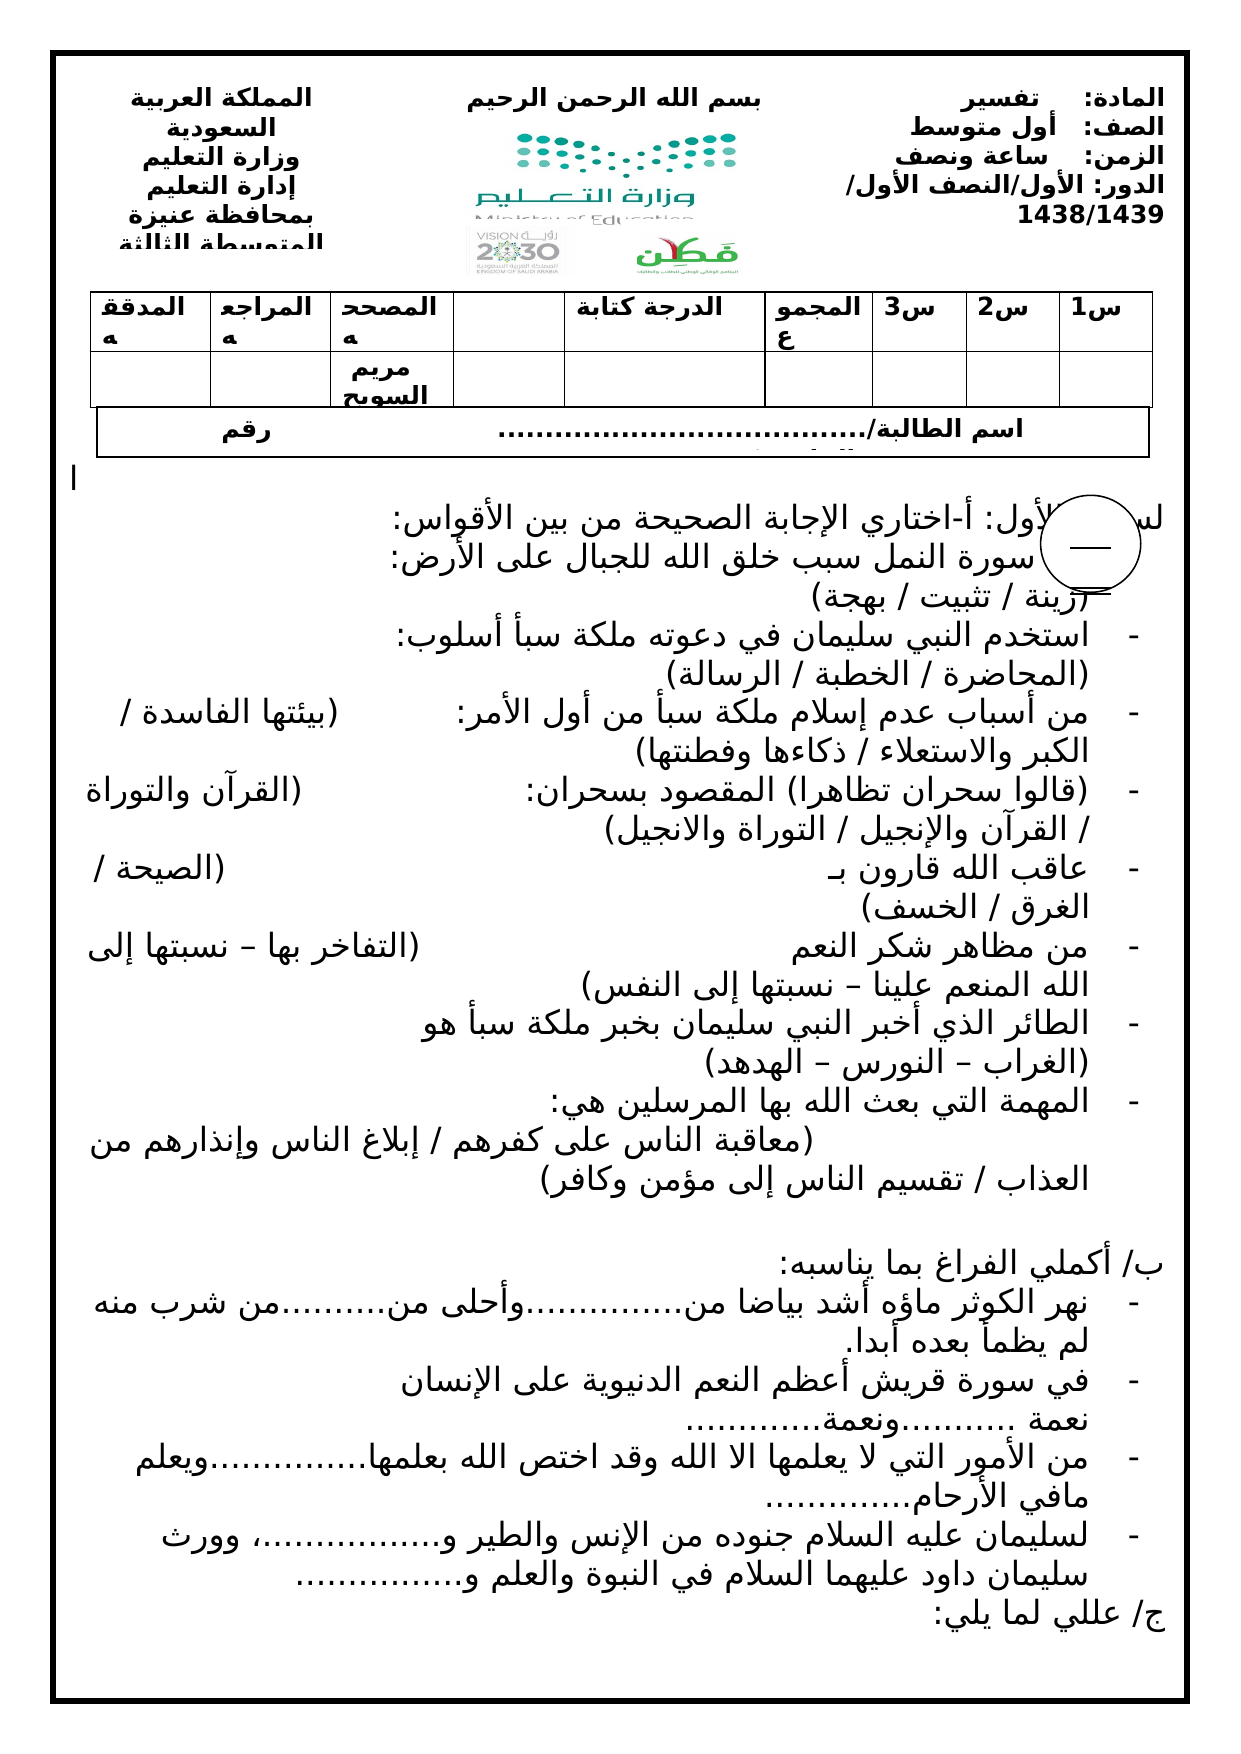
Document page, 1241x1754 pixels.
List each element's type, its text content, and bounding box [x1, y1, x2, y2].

list استخدم النبي سليمان في دعوته ملكة سبأ أسلوب: (المحاضرة / الخطبة / الرسالة) [75, 615, 1128, 693]
text ب/ أكملي الفراغ بما يناسبه: [75, 1243, 1165, 1282]
list عاقب الله قارون بـ (الصيحة / الغرق / الخسف) [75, 848, 1128, 926]
list من مظاهر شكر النعم (التفاخر بها – نسبتها إلى الله المنعم علينا – نسبتها إلى النفس) [75, 926, 1128, 1004]
text (معاقبة الناس على كفرهم / إبلاغ الناس وإنذارهم من العذاب / تقسيم الناس إلى مؤمن وكافر) [75, 1120, 1090, 1198]
list لسليمان عليه السلام جنوده من الإنس والطير و.................، وورث سليمان داود عليهما السلام في النبوة والعلم و................ [75, 1516, 1128, 1593]
list (قالوا سحران تظاهرا) المقصود بسحران: (القرآن والتوراة / القرآن والإنجيل / التوراة والانجيل) [75, 771, 1128, 848]
list نهر الكوثر ماؤه أشد بياضا من...............وأحلى من..........من شرب منه لم يظمأ بعده أبدا. [75, 1282, 1128, 1360]
list من الأمور التي لا يعلمها الا الله وقد اختص الله بعلمها...............ويعلم مافي الأرحام.............. [75, 1438, 1128, 1516]
list في سورة النمل سبب خلق الله للجبال على الأرض: (زينة / تثبيت / بهجة) [75, 538, 1128, 615]
list في سورة قريش أعظم النعم الدنيوية على الإنسان نعمة ...........ونعمة............. [75, 1360, 1128, 1438]
text ج/ عللي لما يلي: [75, 1593, 1165, 1632]
text السؤال الأول: أ-اختاري الإجابة الصحيحة من بين الأقواس: [75, 460, 1165, 538]
list من أسباب عدم إسلام ملكة سبأ من أول الأمر: (بيئتها الفاسدة / الكبر والاستعلاء / ذكاءها وفطنتها) [75, 693, 1128, 771]
list المهمة التي بعث الله بها المرسلين هي: [75, 1082, 1128, 1120]
picture [637, 226, 740, 275]
picture [464, 131, 742, 236]
list الطائر الذي أخبر النبي سليمان بخبر ملكة سبأ هو (الغراب – النورس – الهدهد) [75, 1004, 1128, 1082]
picture [466, 226, 579, 275]
